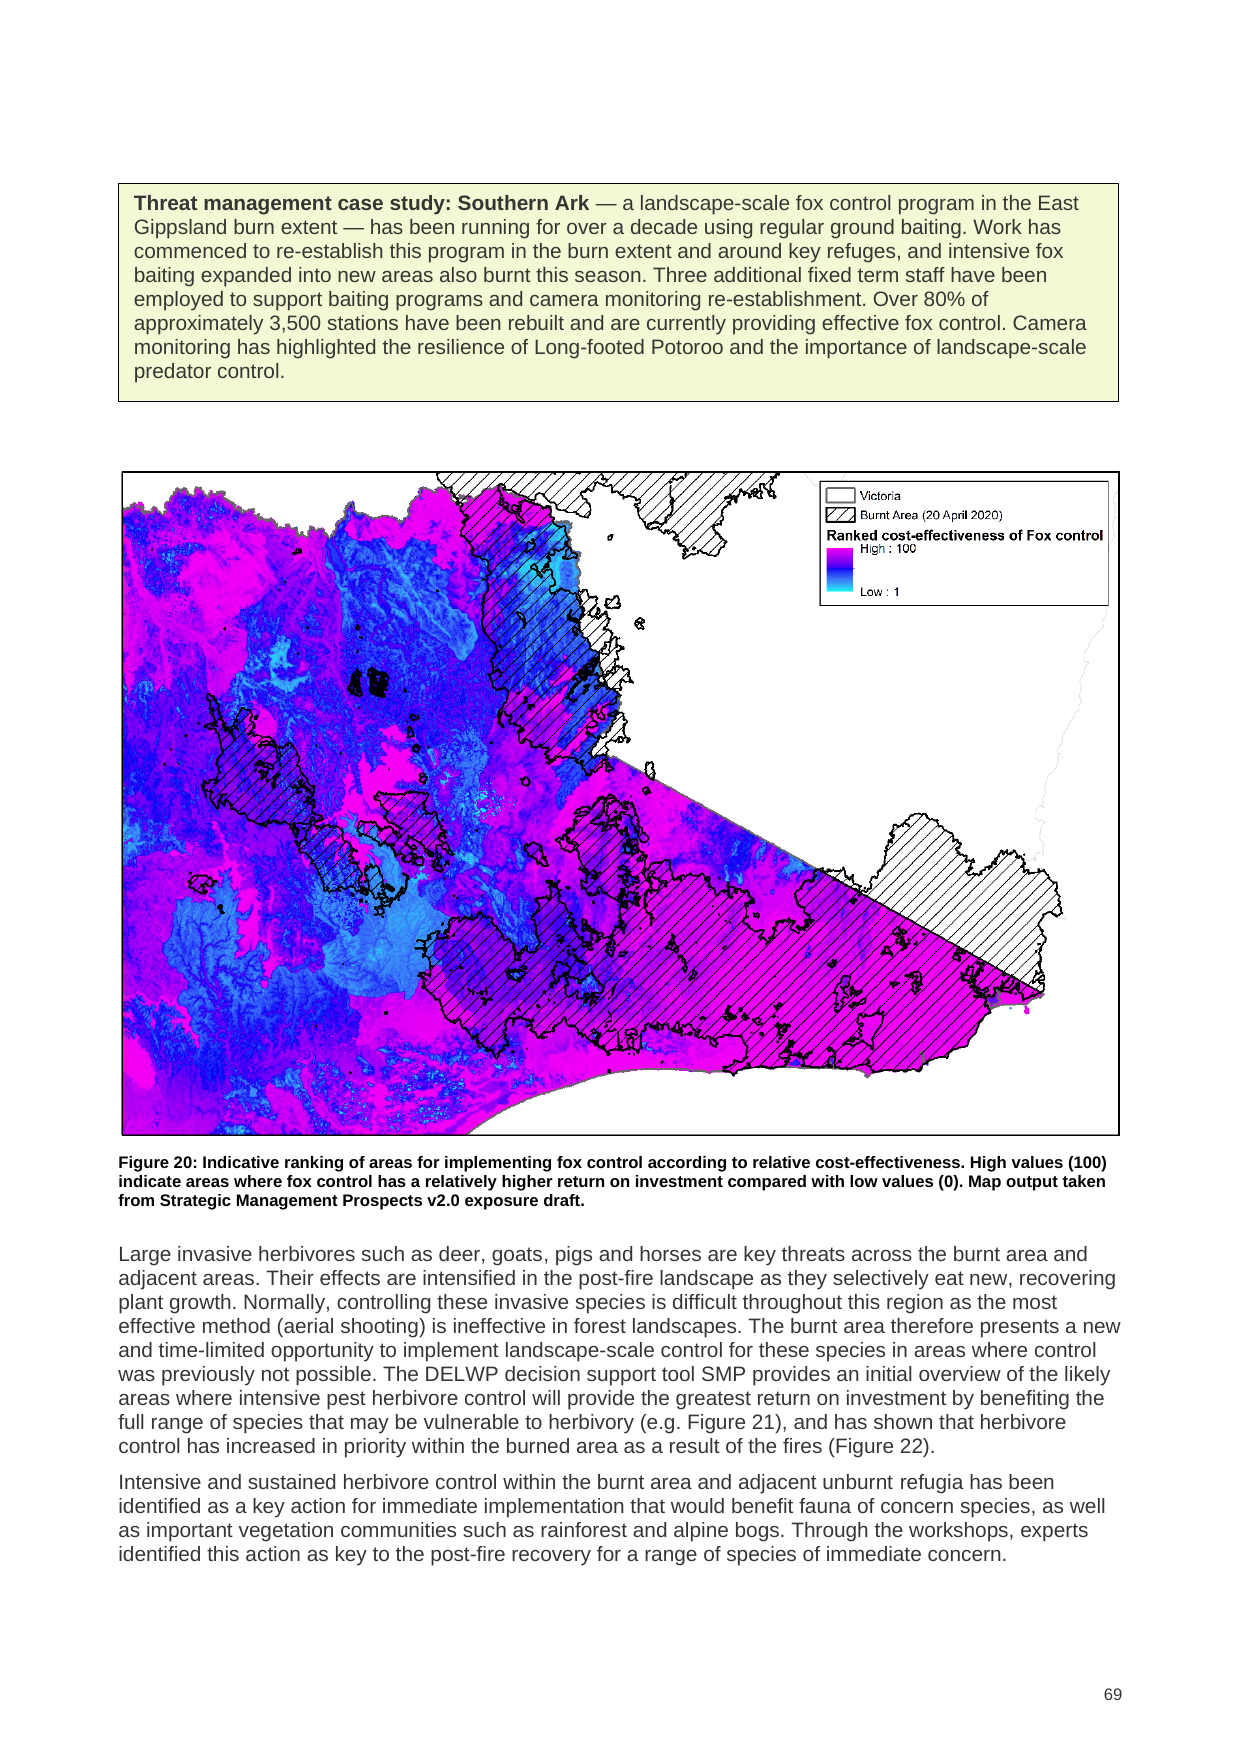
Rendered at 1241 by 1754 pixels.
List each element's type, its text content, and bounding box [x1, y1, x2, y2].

text Intensive and sustained herbivore control within the burnt area and adjacent unburnt refugia has been identified as a key action for immediate implementation that would benefit fauna of concern species, as well as important vegetation communities such as rainforest and alpine bogs. Through the workshops, experts identified this action as key to the post-fire recovery for a range of species of immediate concern. [118, 1470, 1122, 1566]
picture [118, 466, 1122, 1141]
text Large invasive herbivores such as deer, goats, pigs and horses are key threats across the burnt area and adjacent areas. Their effects are intensified in the post-fire landscape as they selectively eat new, recovering plant growth. Normally, controlling these invasive species is difficult throughout this region as the most effective method (aerial shooting) is ineffective in forest landscapes. The burnt area therefore presents a new and time-limited opportunity to implement landscape-scale control for these species in areas where control was previously not possible. The DELWP decision support tool SMP provides an initial overview of the likely areas where intensive pest herbivore control will provide the greatest return on investment by benefiting the full range of species that may be vulnerable to herbivory (e.g. Figure 21), and has shown that herbivore control has increased in priority within the burned area as a result of the fires (Figure 22). [118, 1242, 1122, 1458]
text Figure 20: Indicative ranking of areas for implementing fox control according to relative cost-effectiveness. High values (100) indicate areas where fox control has a relatively higher return on investment compared with low values (0). Map output taken from Strategic Management Prospects v2.0 exposure draft. [118, 1153, 1122, 1210]
